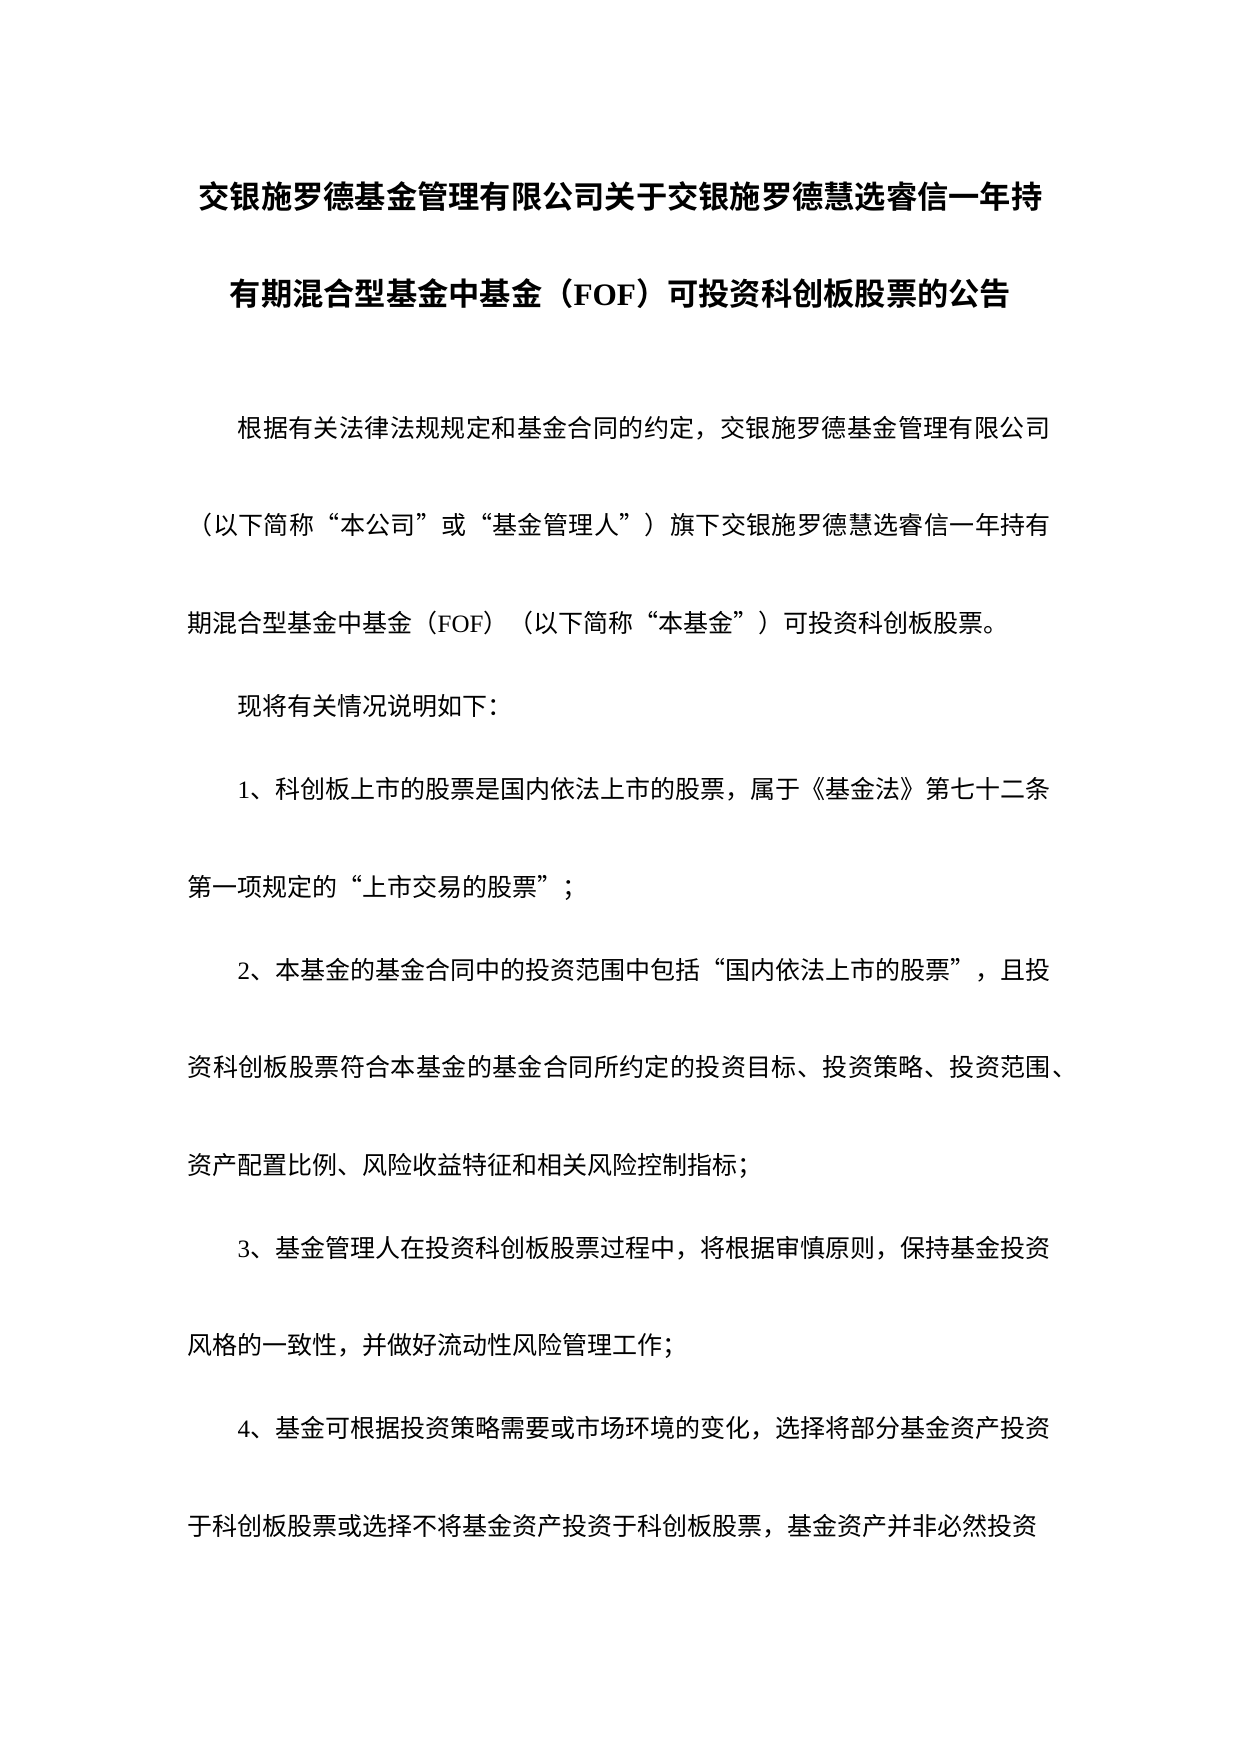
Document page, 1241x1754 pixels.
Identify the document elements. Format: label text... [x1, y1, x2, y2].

text 现将有关情况说明如下： [187, 672, 1053, 737]
text 1、科创板上市的股票是国内依法上市的股票，属于《基金法》第七十二条第一项规定的“上市交易的股票”； [187, 755, 1053, 918]
text 根据有关法律法规规定和基金合同的约定，交银施罗德基金管理有限公司（以下简称“本公司”或“基金管理人”）旗下交银施罗德慧选睿信一年持有期混合型基金中基金（FOF）（以下简称“本基金”）可投资科创板股票。 [187, 394, 1053, 654]
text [187, 1394, 1053, 1557]
text 2、本基金的基金合同中的投资范围中包括“国内依法上市的股票”，且投资科创板股票符合本基金的基金合同所约定的投资目标、投资策略、投资范围、资产配置比例、风险收益特征和相关风险控制指标； [187, 936, 1053, 1196]
text 交银施罗德基金管理有限公司关于交银施罗德慧选睿信一年持有期混合型基金中基金（FOF）可投资科创板股票的公告 [187, 162, 1053, 324]
text 3、基金管理人在投资科创板股票过程中，将根据审慎原则，保持基金投资风格的一致性，并做好流动性风险管理工作； [187, 1214, 1053, 1376]
